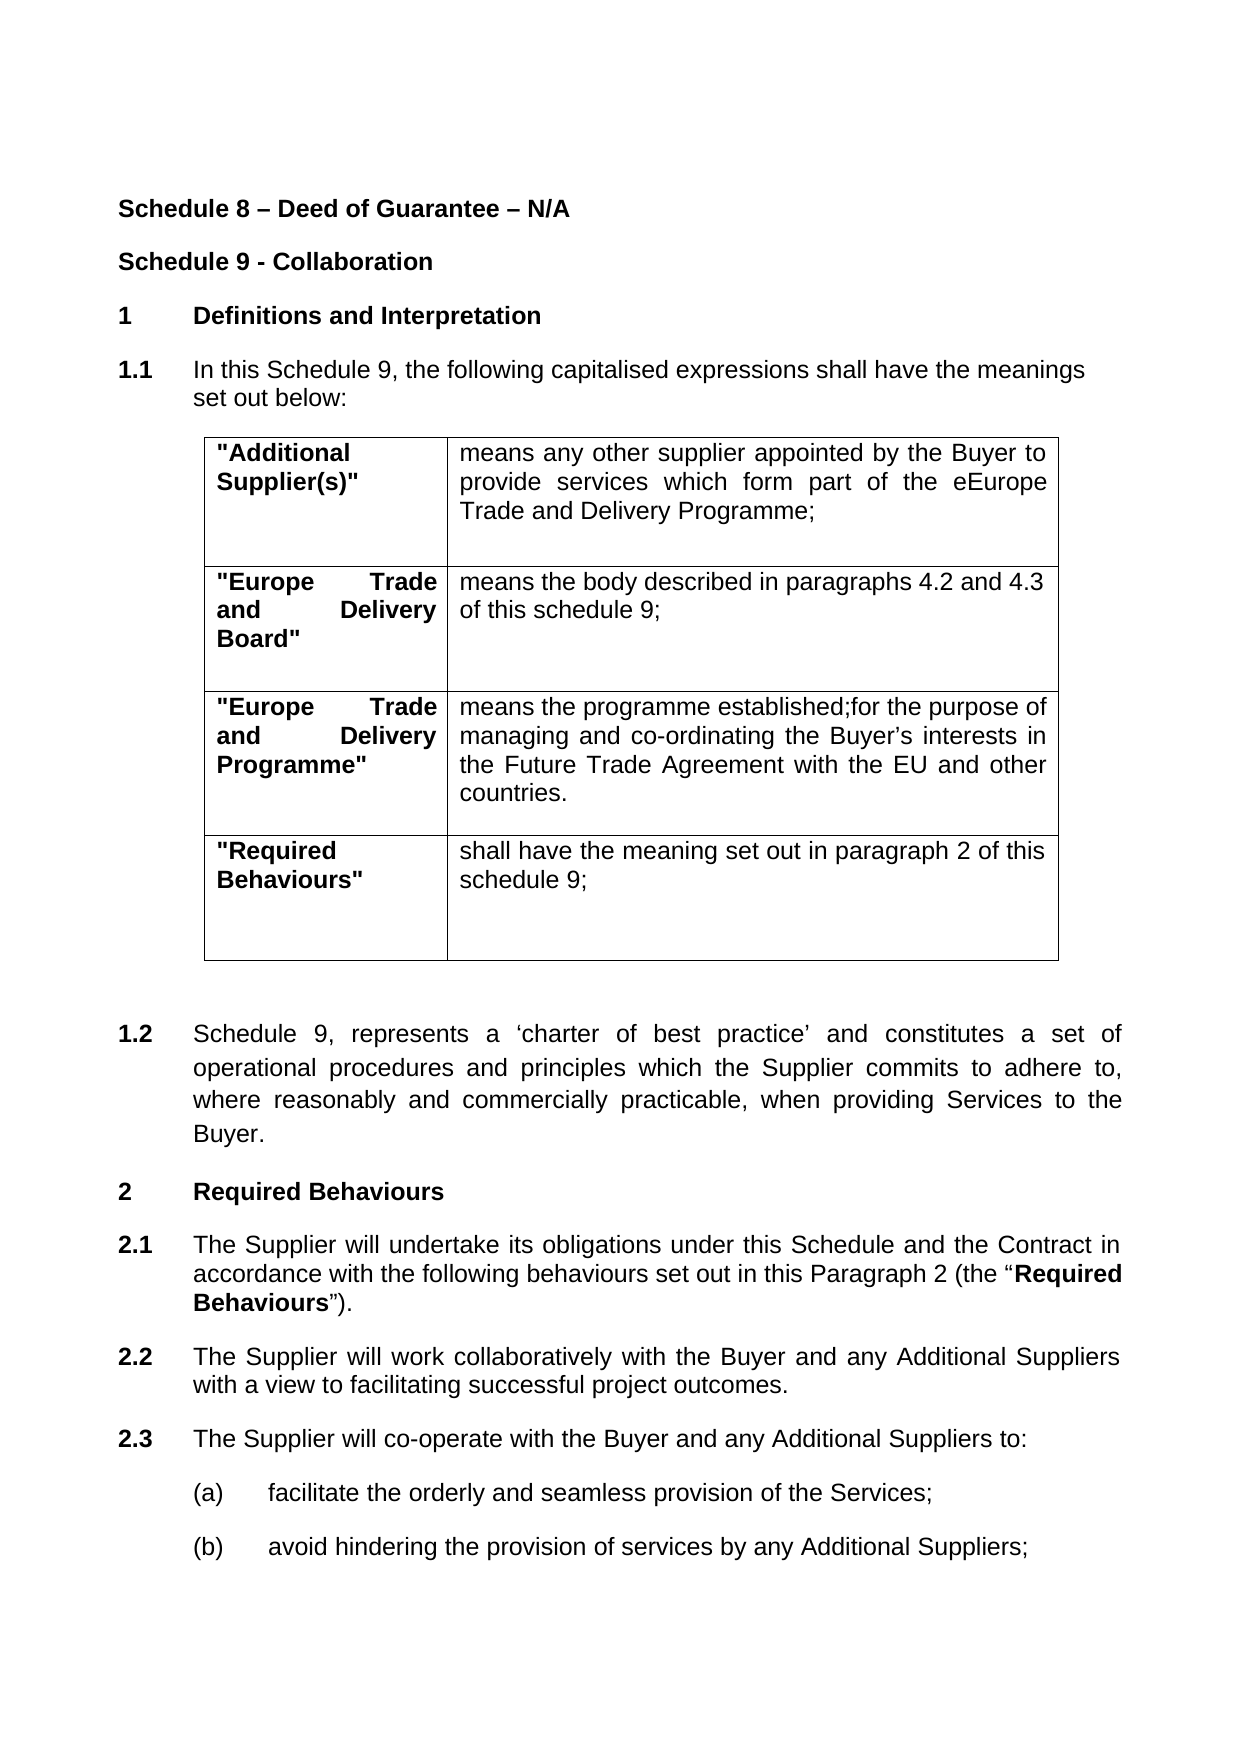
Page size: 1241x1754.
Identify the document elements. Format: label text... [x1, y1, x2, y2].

table_cell "Required Behaviours" [205, 836, 447, 960]
list In this Schedule 9, the following capitalised expressions shall have the meanings set out below: [118, 354, 1087, 412]
table_cell "Europe Trade and Delivery Board" [205, 567, 447, 691]
table_header means any other supplier appointed by the Buyer to provide services which form part of the eEurope Trade and Delivery Programme; [448, 438, 1058, 566]
table_cell "Europe Trade and Delivery Programme" [205, 692, 447, 835]
list Schedule 9, represents a ‘charter of best practice’ and constitutes a set of operational procedures and principles which the Supplier commits to adhere to, where reasonably and commercially practicable, when providing Services to the Buyer. [118, 1019, 1122, 1147]
table_cell shall have the meaning set out in paragraph 2 of this schedule 9; [448, 836, 1058, 960]
subtitle Schedule 8 – Deed of Guarantee – N/A Schedule 9 - Collaboration [118, 194, 572, 276]
list The Supplier will undertake its obligations under this Schedule and the Contract in accordance with the following behaviours set out in this Paragraph 2 (the “Required Behaviours”). [118, 1230, 1122, 1317]
list The Supplier will co-operate with the Buyer and any Additional Suppliers to: [118, 1424, 1165, 1453]
table_cell means the programme established;for the purpose of managing and co-ordinating the Buyer’s interests in the Future Trade Agreement with the EU and other countries. [448, 692, 1058, 835]
table_header "Additional Supplier(s)" [205, 438, 447, 566]
list The Supplier will work collaboratively with the Buyer and any Additional Suppliers with a view to facilitating successful project outcomes. [118, 1342, 1122, 1399]
list Definitions and Interpretation [118, 301, 1165, 329]
table_cell means the body described in paragraphs 4.2 and 4.3 of this schedule 9; [448, 567, 1058, 691]
subtitle Required Behaviours [118, 1177, 1165, 1205]
list facilitate the orderly and seamless provision of the Services; [193, 1478, 1165, 1507]
list avoid hindering the provision of services by any Additional Suppliers; [193, 1532, 1165, 1560]
